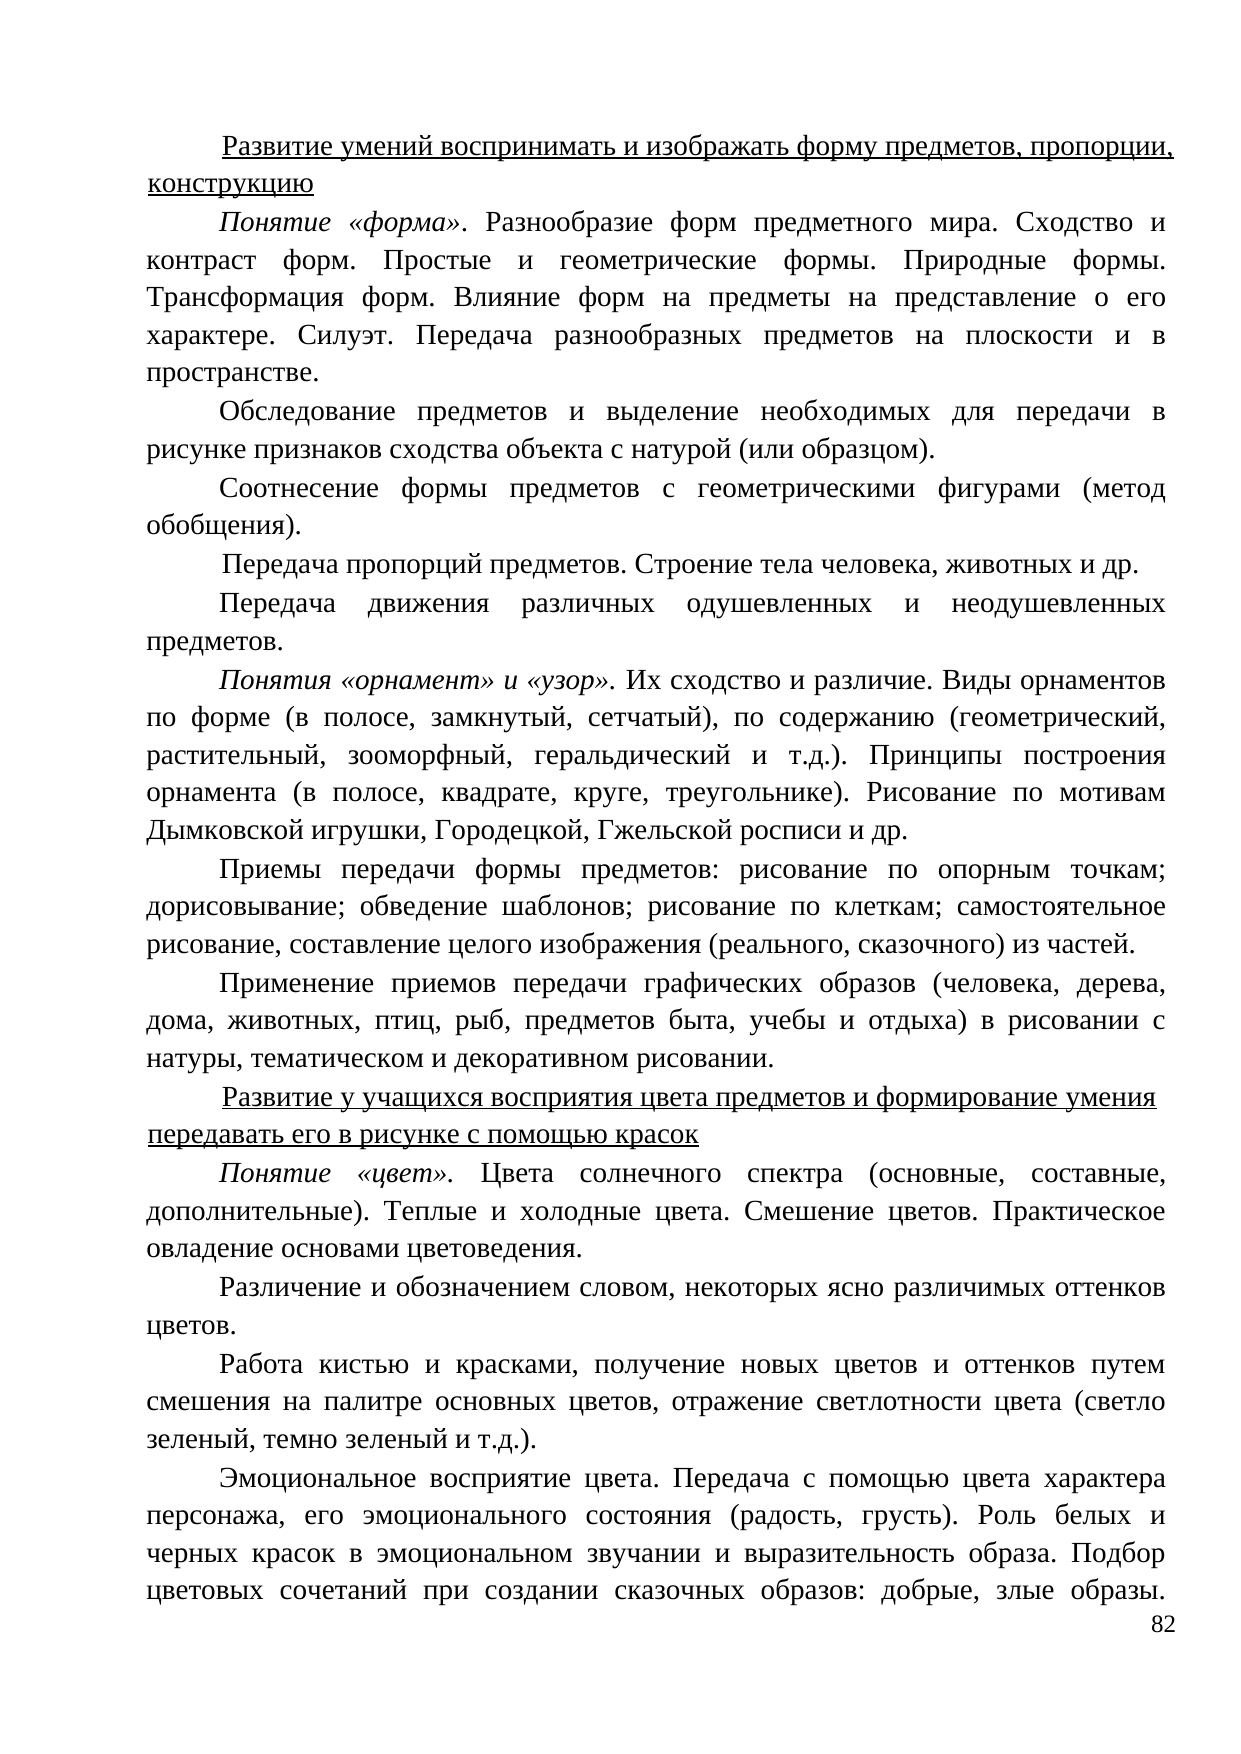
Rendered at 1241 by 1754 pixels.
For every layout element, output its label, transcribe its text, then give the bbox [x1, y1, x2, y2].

text Приемы передачи формы предметов: рисование по опорным точкам; дорисовывание; обведение шаблонов; рисование по клеткам; самостоятельное рисование, составление целого изображения (реального, сказочного) из частей. [146, 851, 1167, 959]
text Соотнесение формы предметов с геометрическими фигурами (метод обобщения). [146, 470, 1167, 541]
text Понятие «цвет». Цвета солнечного спектра (основные, составные, дополнительные). Теплые и холодные цвета. Смешение цветов. Практическое овладение основами цветоведения. [146, 1156, 1167, 1264]
text Развитие умений воспринимать и изображать форму предметов, пропорции, конструкцию [147, 128, 1176, 199]
text Понятия «орнамент» и «узор». Их сходство и различие. Виды орнаментов по форме (в полосе, замкнутый, сетчатый), по содержанию (геометрический, растительный, зооморфный, геральдический и т.д.). Принципы построения орнамента (в полосе, квадрате, круге, треугольнике). Рисование по мотивам Дымковской игрушки, Городецкой, Гжельской росписи и др. [146, 662, 1167, 845]
text Развитие у учащихся восприятия цвета предметов и формирование умения передавать его в рисунке с помощью красок [147, 1079, 1176, 1150]
text Передача пропорций предметов. Строение тела человека, животных и др. [222, 546, 1167, 580]
text Применение приемов передачи графических образов (человека, дерева, дома, животных, птиц, рыб, предметов быта, учебы и отдыха) в рисовании с натуры, тематическом и декоративном рисовании. [146, 965, 1167, 1073]
text Различение и обозначением словом, некоторых ясно различимых оттенков цветов. [146, 1269, 1167, 1341]
text Передача движения различных одушевленных и неодушевленных предметов. [146, 585, 1167, 656]
text Работа кистью и красками, получение новых цветов и оттенков путем смешения на палитре основных цветов, отражение светлотности цвета (светло зеленый, темно зеленый и т.д.). [146, 1346, 1167, 1454]
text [146, 1460, 1167, 1606]
text Обследование предметов и выделение необходимых для передачи в рисунке признаков сходства объекта с натурой (или образцом). [146, 393, 1167, 464]
text Понятие «форма». Разнообразие форм предметного мира. Сходство и контраст форм. Простые и геометрические формы. Природные формы. Трансформация форм. Влияние форм на предметы на представление о его характере. Силуэт. Передача разнообразных предметов на плоскости и в пространстве. [146, 204, 1167, 388]
